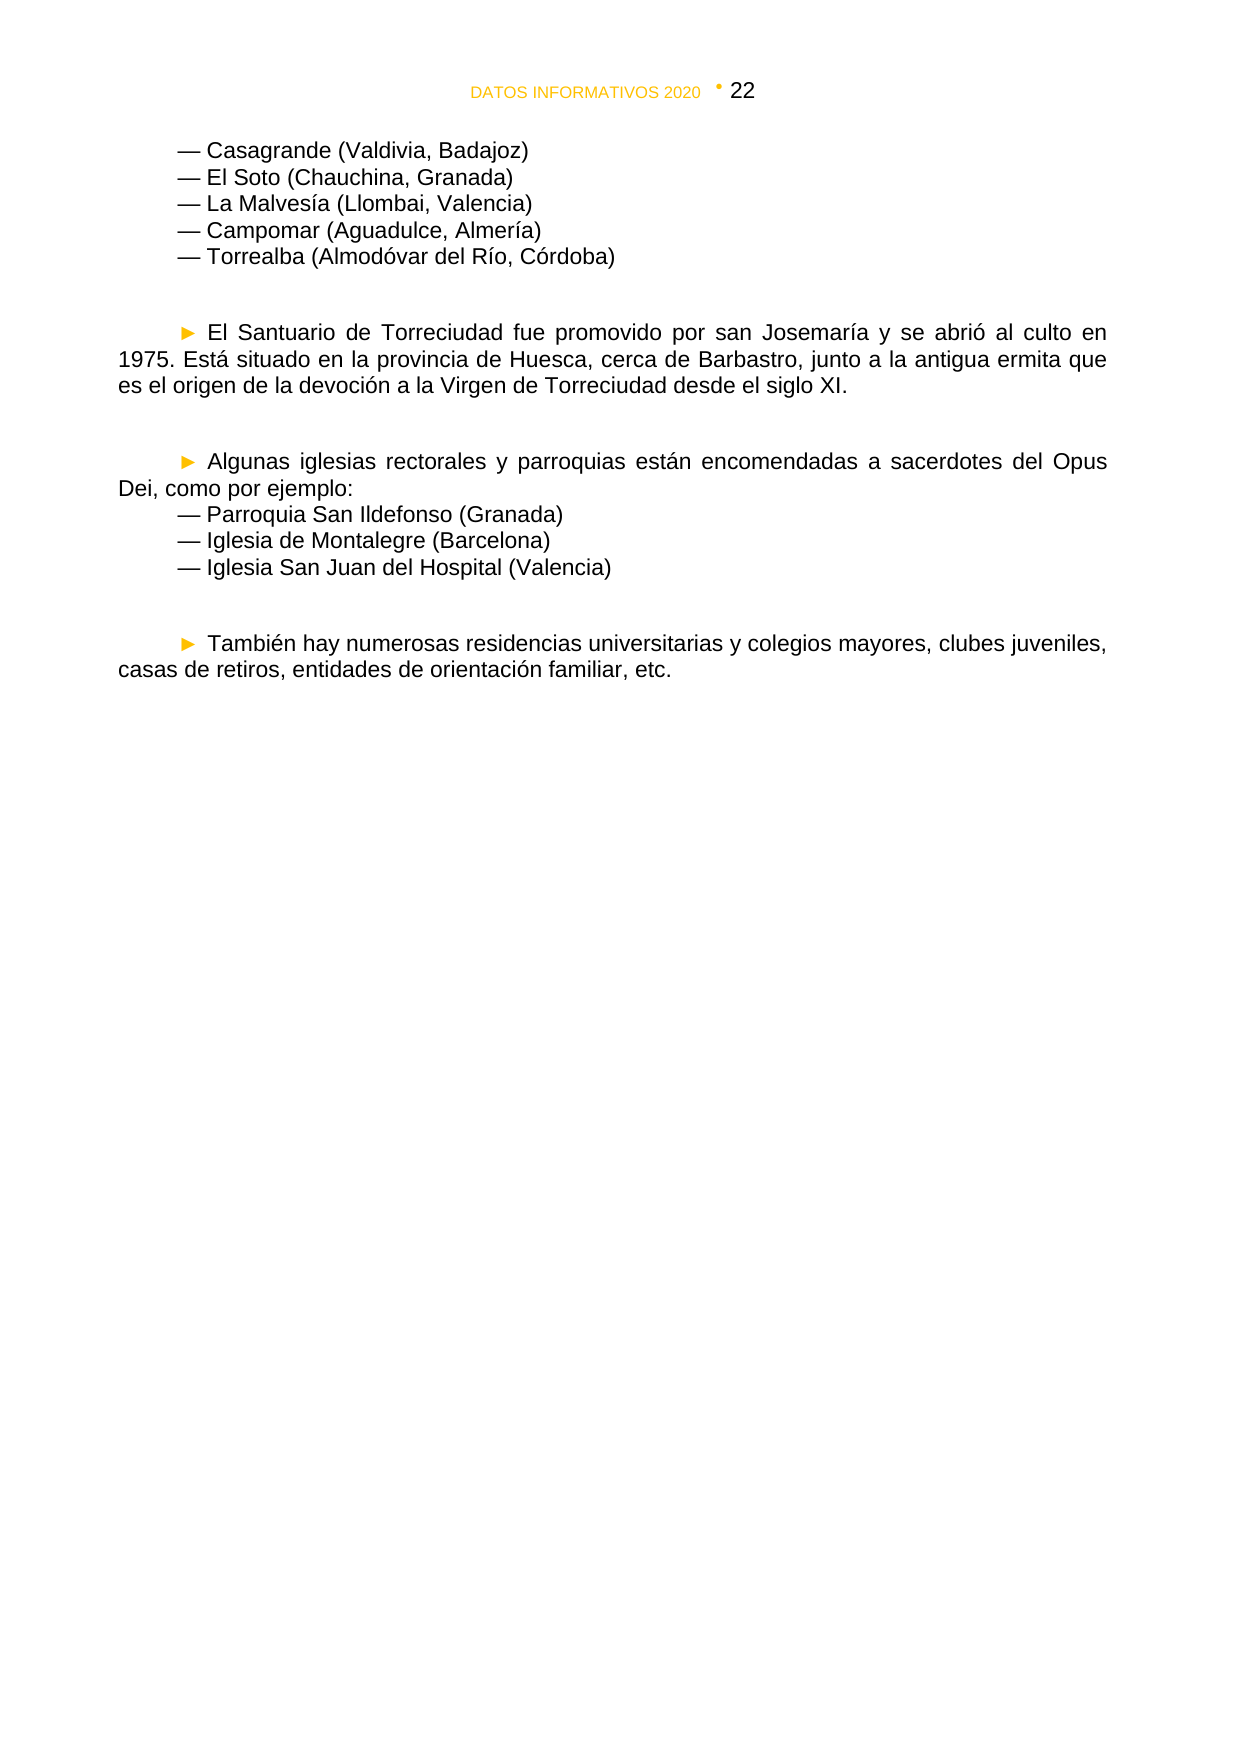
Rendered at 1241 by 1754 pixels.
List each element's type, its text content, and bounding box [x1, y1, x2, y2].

list — Iglesia de Montalegre (Barcelona) [177, 527, 1240, 553]
list — Parroquia San Ildefonso (Granada) [177, 501, 1240, 527]
list — Iglesia San Juan del Hospital (Valencia) [177, 553, 1240, 580]
list — Campomar (Aguadulce, Almería) [177, 217, 1240, 243]
list El Santuario de Torreciudad fue promovido por san Josemaría y se abrió al culto en 1975. Está situado en la provincia de Huesca, cerca de Barbastro, junto a la antigua ermita que es el origen de la devoción a la Virgen de Torreciudad desde el siglo XI. [118, 319, 1108, 398]
list Algunas iglesias rectorales y parroquias están encomendadas a sacerdotes del Opus Dei, como por ejemplo: [118, 448, 1108, 501]
list — Torrealba (Almodóvar del Río, Córdoba) [177, 243, 1240, 269]
list — El Soto (Chauchina, Granada) [177, 164, 1240, 190]
list También hay numerosas residencias universitarias y colegios mayores, clubes juveniles, casas de retiros, entidades de orientación familiar, etc. [118, 630, 1108, 682]
list — Casagrande (Valdivia, Badajoz) [177, 137, 1240, 164]
list — La Malvesía (Llombai, Valencia) [177, 190, 1240, 217]
